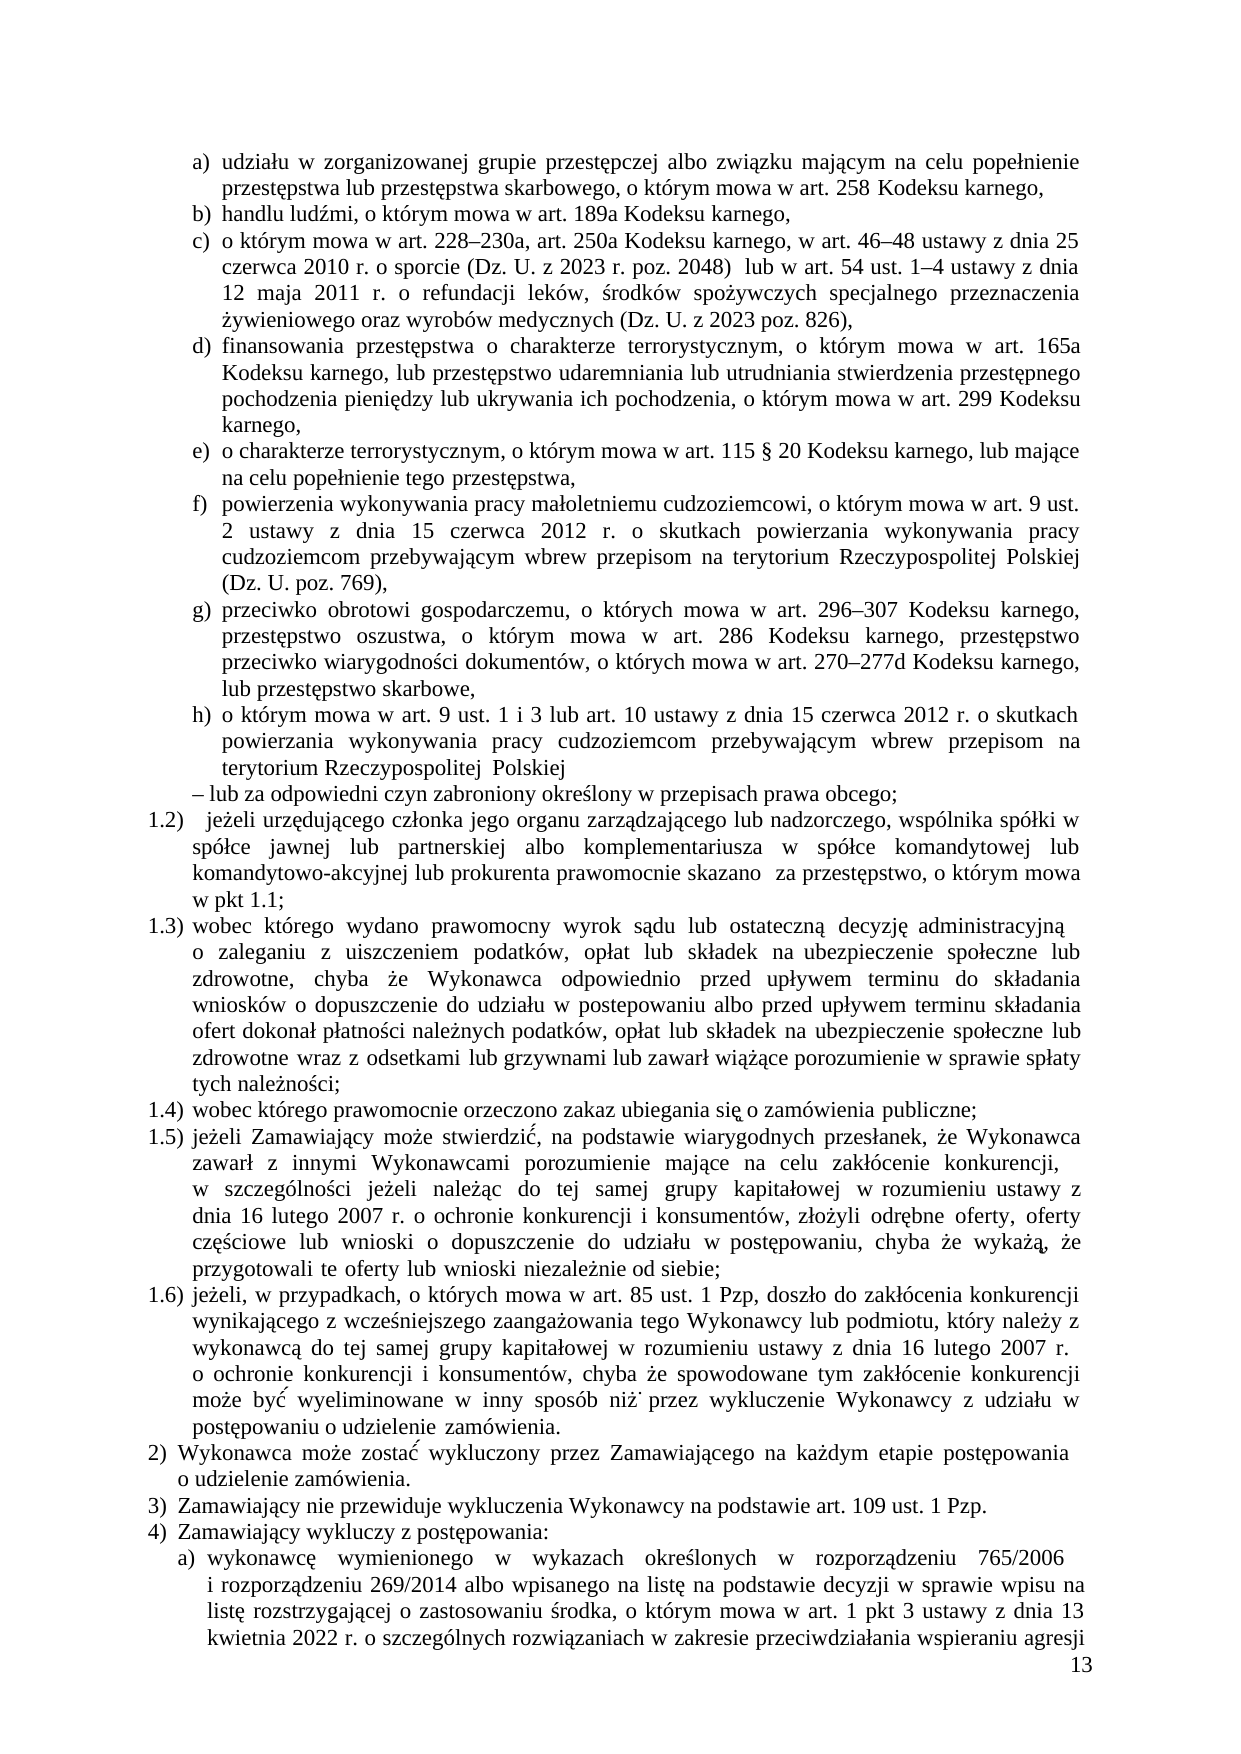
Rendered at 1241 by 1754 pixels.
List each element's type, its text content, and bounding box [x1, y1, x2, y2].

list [177, 1544, 1087, 1650]
list jeżeli urzędującego członka jego organu zarządzającego lub nadzorczego, wspólnika spółki w spółce jawnej lub partnerskiej albo komplementariusza w spółce komandytowej lub komandytowo-akcyjnej lub prokurenta prawomocnie skazano za przestępstwo, o którym mowa w pkt 1.1; [148, 807, 1081, 912]
list Wykonawca może zostać́ wykluczony przez Zamawiającego na każdym etapie postępowania o udzielenie zamówienia. [148, 1439, 1081, 1492]
text – lub za odpowiedni czyn zabroniony określony w przepisach prawa obcego; [192, 780, 1092, 807]
list powierzenia wykonywania pracy małoletniemu cudzoziemcowi, o którym mowa w art. 9 ust. 2 ustawy z dnia 15 czerwca 2012 r. o skutkach powierzania wykonywania pracy cudzoziemcom przebywającym wbrew przepisom na terytorium Rzeczypospolitej Polskiej (Dz. U. poz. 769), [192, 490, 1081, 596]
list Zamawiający nie przewiduje wykluczenia Wykonawcy na podstawie art. 109 ust. 1 Pzp. [148, 1492, 1087, 1518]
list o którym mowa w art. 9 ust. 1 i 3 lub art. 10 ustawy z dnia 15 czerwca 2012 r. o skutkach powierzania wykonywania pracy cudzoziemcom przebywającym wbrew przepisom na terytorium Rzeczypospolitej Polskiej [192, 701, 1081, 780]
list udziału w zorganizowanej grupie przestępczej albo związku mającym na celu popełnienie przestępstwa lub przestępstwa skarbowego, o którym mowa w art. 258 Kodeksu karnego, [192, 148, 1081, 200]
list wobec którego prawomocnie orzeczono zakaz ubiegania się̨ o zamówienia publiczne; [148, 1096, 1092, 1123]
list jeżeli, w przypadkach, o których mowa w art. 85 ust. 1 Pzp, doszło do zakłócenia konkurencji wynikającego z wcześniejszego zaangażowania tego Wykonawcy lub podmiotu, który należy z wykonawcą do tej samej grupy kapitałowej w rozumieniu ustawy z dnia 16 lutego 2007 r. o ochronie konkurencji i konsumentów, chyba że spowodowane tym zakłócenie konkurencji może być́ wyeliminowane w inny sposób niż̇ przez wykluczenie Wykonawcy z udziału w postępowaniu o udzielenie zamówienia. [148, 1281, 1081, 1439]
list finansowania przestępstwa o charakterze terrorystycznym, o którym mowa w art. 165a Kodeksu karnego, lub przestępstwo udaremniania lub utrudniania stwierdzenia przestępnego pochodzenia pieniędzy lub ukrywania ich pochodzenia, o którym mowa w art. 299 Kodeksu karnego, [192, 332, 1081, 438]
list o charakterze terrorystycznym, o którym mowa w art. 115 § 20 Kodeksu karnego, lub mające na celu popełnienie tego przestępstwa, [192, 438, 1081, 490]
list jeżeli Zamawiający może stwierdzić́, na podstawie wiarygodnych przesłanek, że Wykonawca zawarł z innymi Wykonawcami porozumienie mające na celu zakłócenie konkurencji, w szczególności jeżeli należąc do tej samej grupy kapitałowej w rozumieniu ustawy z dnia 16 lutego 2007 r. o ochronie konkurencji i konsumentów, złożyli odrębne oferty, oferty częściowe lub wnioski o dopuszczenie do udziału w postępowaniu, chyba że wykażą̨, że przygotowali te oferty lub wnioski niezależnie od siebie; [148, 1123, 1081, 1281]
list wobec którego wydano prawomocny wyrok sądu lub ostateczną decyzję administracyjną o zaleganiu z uiszczeniem podatków, opłat lub składek na ubezpieczenie społeczne lub zdrowotne, chyba że Wykonawca odpowiednio przed upływem terminu do składania wniosków o dopuszczenie do udziału w postepowaniu albo przed upływem terminu składania ofert dokonał płatności należnych podatków, opłat lub składek na ubezpieczenie społeczne lub zdrowotne wraz z odsetkami lub grzywnami lub zawarł wiążące porozumienie w sprawie spłaty tych należności; [148, 912, 1081, 1096]
list o którym mowa w art. 228–230a, art. 250a Kodeksu karnego, w art. 46–48 ustawy z dnia 25 czerwca 2010 r. o sporcie (Dz. U. z 2023 r. poz. 2048) lub w art. 54 ust. 1–4 ustawy z dnia 12 maja 2011 r. o refundacji leków, środków spożywczych specjalnego przeznaczenia żywieniowego oraz wyrobów medycznych (Dz. U. z 2023 poz. 826), [192, 227, 1081, 332]
list Zamawiający wykluczy z postępowania: [148, 1518, 1087, 1544]
list handlu ludźmi, o którym mowa w art. 189a Kodeksu karnego, [192, 200, 1092, 227]
list przeciwko obrotowi gospodarczemu, o których mowa w art. 296–307 Kodeksu karnego, przestępstwo oszustwa, o którym mowa w art. 286 Kodeksu karnego, przestępstwo przeciwko wiarygodności dokumentów, o których mowa w art. 270–277d Kodeksu karnego, lub przestępstwo skarbowe, [192, 596, 1081, 701]
